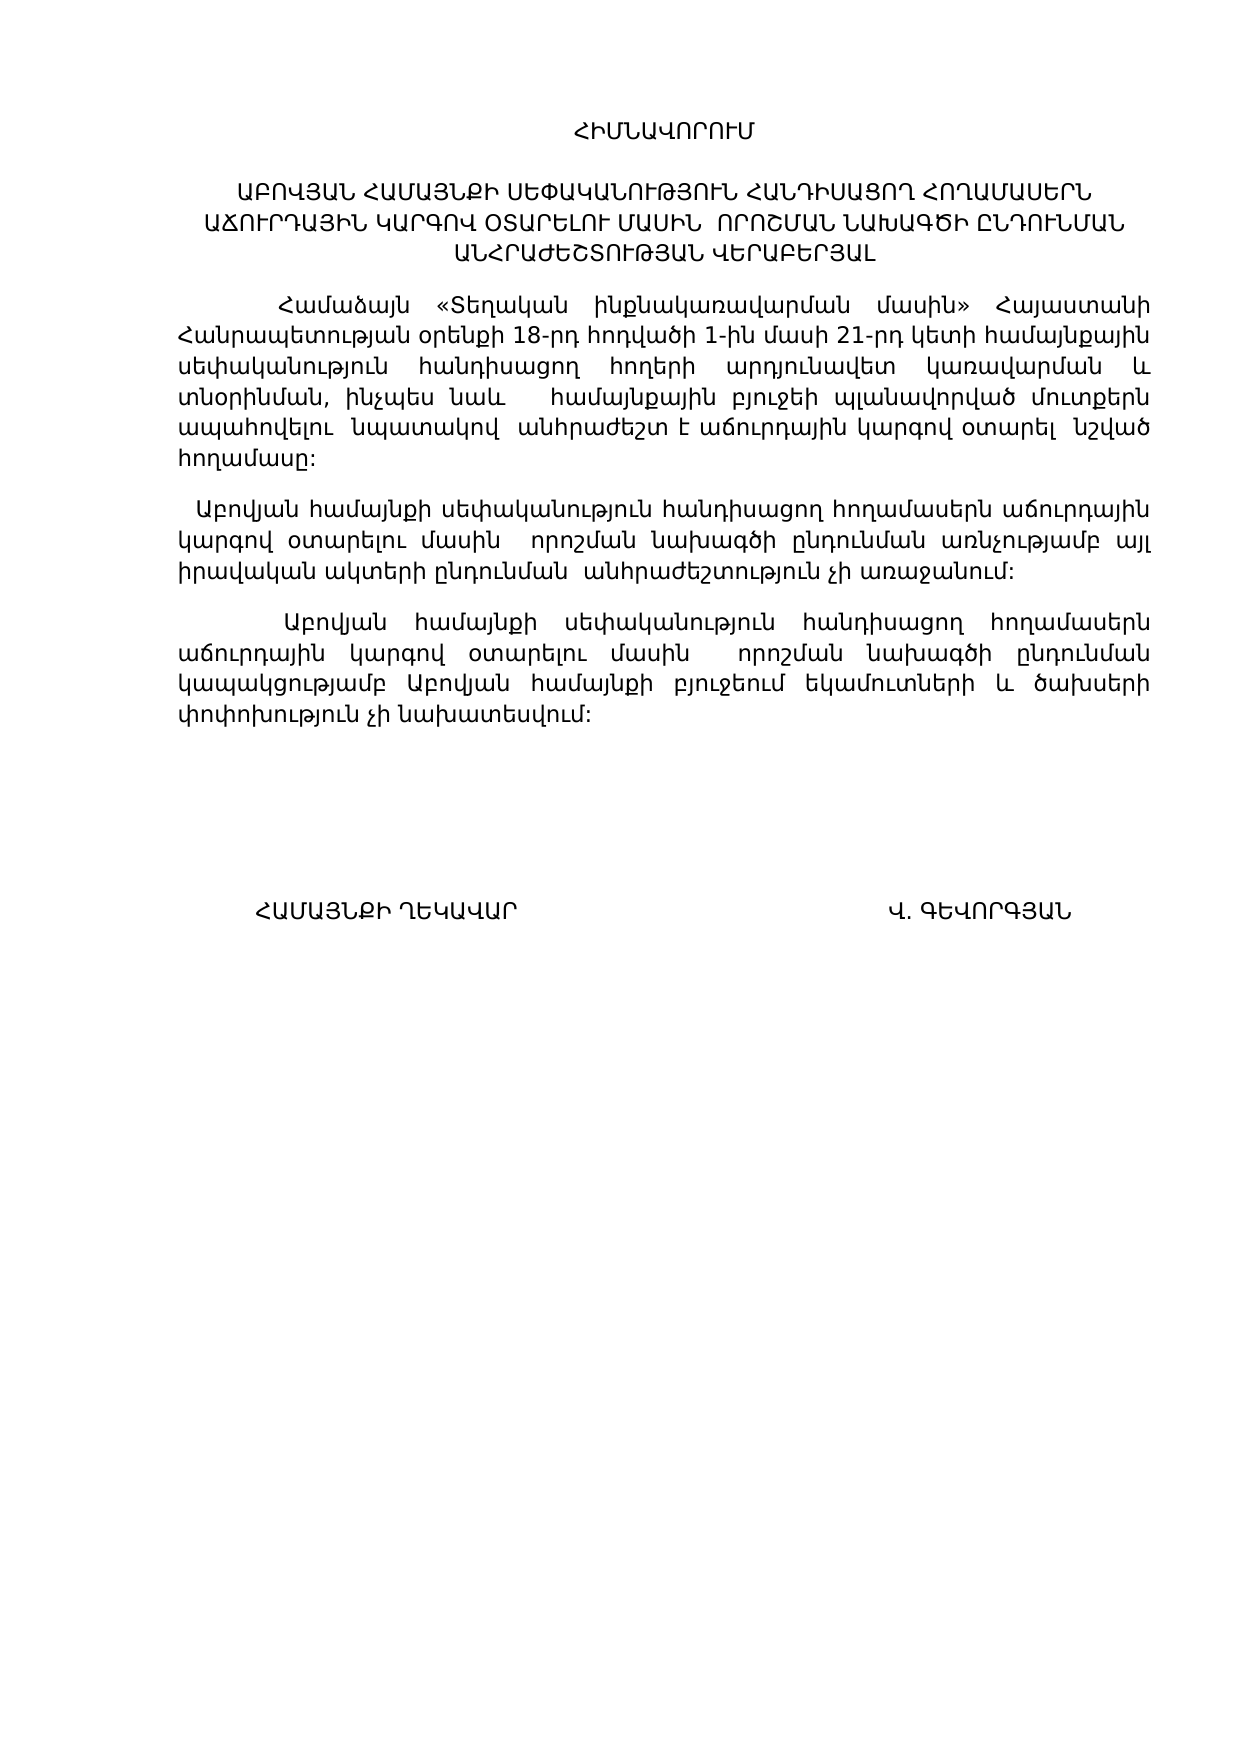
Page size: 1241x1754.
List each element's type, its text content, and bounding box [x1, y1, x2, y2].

text Համաձայն «Տեղական ինքնակառավարման մասին» Հայաստանի Հանրապետության օրենքի 18-րդ հոդվածի 1-ին մասի 21-րդ կետի համայնքային սեփականություն հանդիսացող հողերի արդյունավետ կառավարման և տնօրինման, ինչպես նաև համայնքային բյուջեի պլանավորված մուտքերն ապահովելու նպատակով անհրաժեշտ է աճուրդային կարգով օտարել նշված հողամասը: [177, 292, 1152, 472]
text Աբովյան համայնքի սեփականություն հանդիսացող հողամասերն աճուրդային կարգով օտարելու մասին որոշման նախագծի ընդունման կապակցությամբ Աբովյան համայնքի բյուջեում եկամուտների և ծախսերի փոփոխություն չի նախատեսվում: [177, 609, 1152, 728]
text ՀԻՄՆԱՎՈՐՈՒՄ ԱԲՈՎՅԱՆ ՀԱՄԱՅՆՔԻ ՍԵՓԱԿԱՆՈՒԹՅՈՒՆ ՀԱՆԴԻՍԱՑՈՂ ՀՈՂԱՄԱՍԵՐՆ ԱՃՈՒՐԴԱՅԻՆ ԿԱՐԳՈՎ ՕՏԱՐԵԼՈՒ ՄԱՍԻՆ ՈՐՈՇՄԱՆ ՆԱԽԱԳԾԻ ԸՆԴՈՒՆՄԱՆ ԱՆՀՐԱԺԵՇՏՈՒԹՅԱՆ ՎԵՐԱԲԵՐՅԱԼ [177, 118, 1152, 267]
text Աբովյան համայնքի սեփականություն հանդիսացող հողամասերն աճուրդային կարգով օտարելու մասին որոշման նախագծի ընդունման առնչությամբ այլ իրավական ակտերի ընդունման անհրաժեշտություն չի առաջանում: [177, 497, 1152, 584]
text ՀԱՄԱՅՆՔԻ ՂԵԿԱՎԱՐ Վ. ԳԵՎՈՐԳՅԱՆ [177, 867, 1152, 924]
